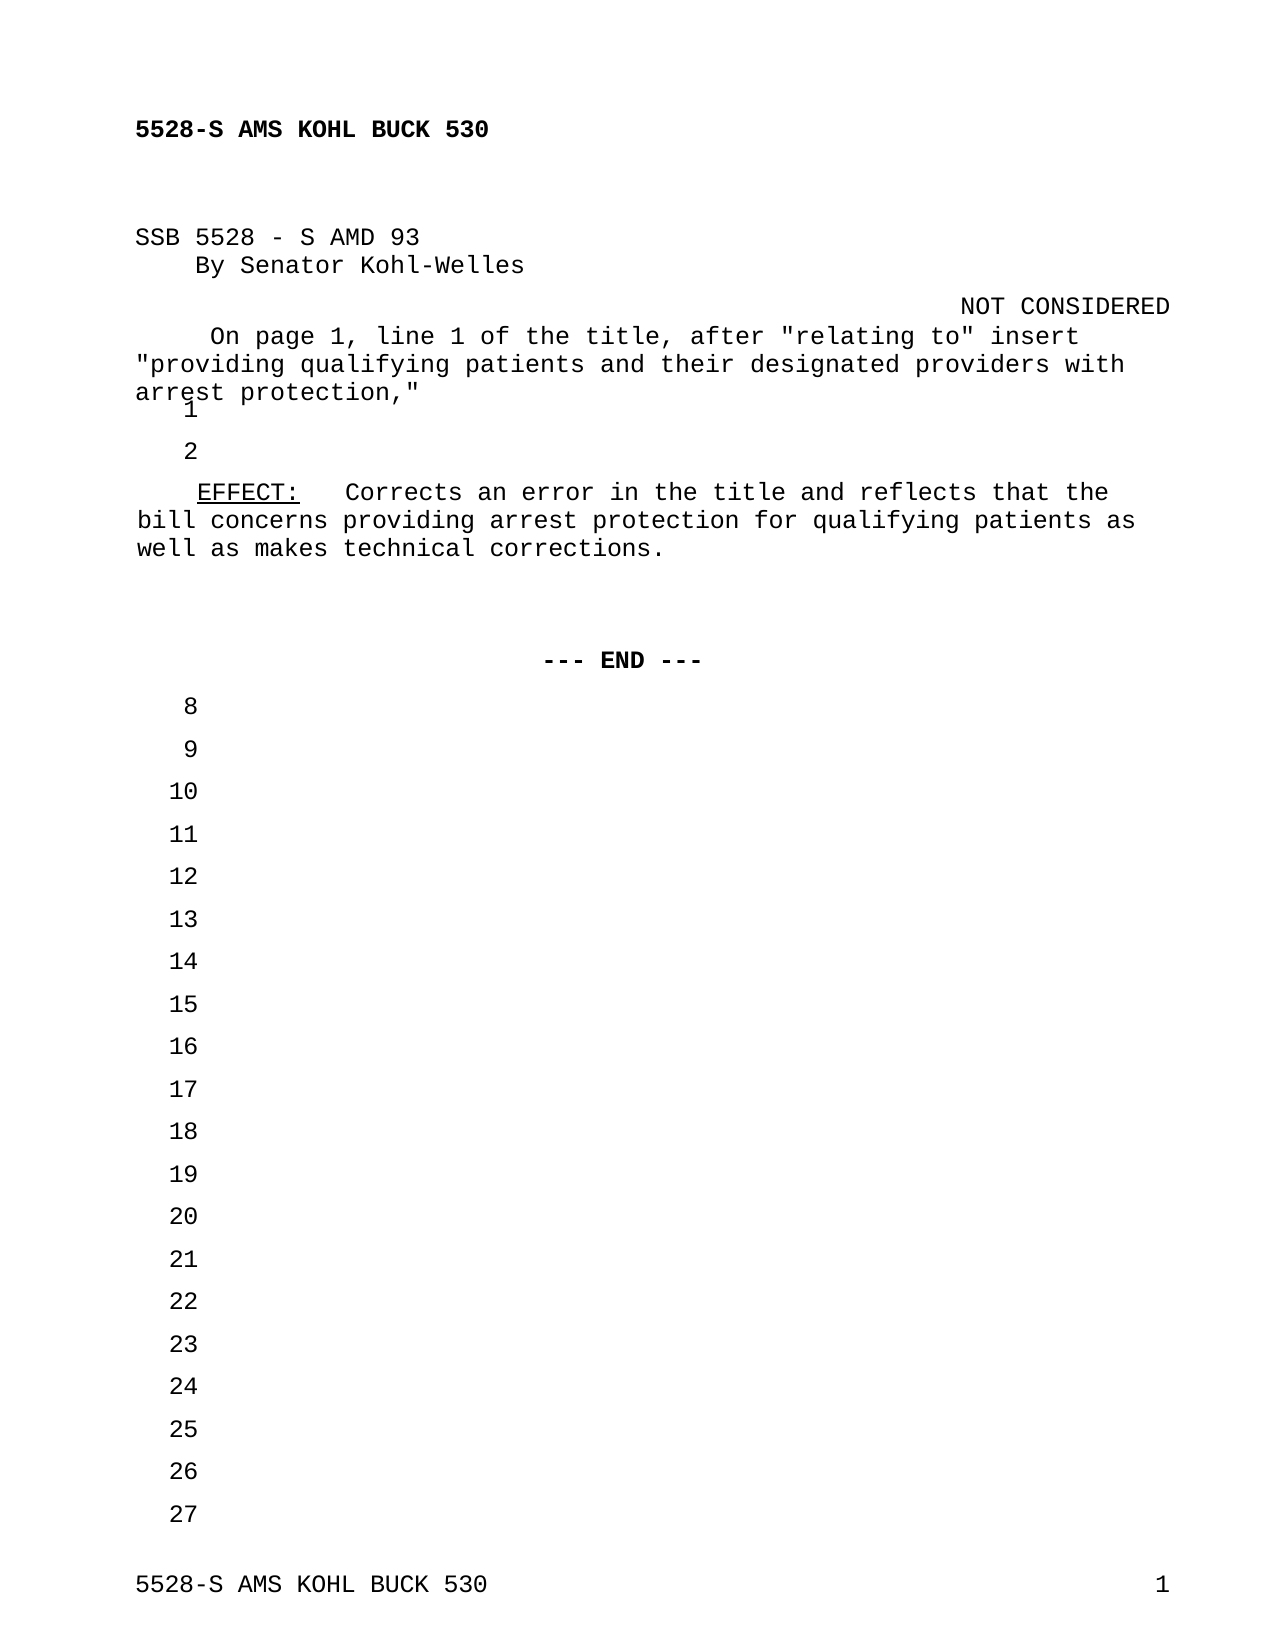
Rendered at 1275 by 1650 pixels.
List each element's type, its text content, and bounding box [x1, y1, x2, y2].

text - [135, 224, 1170, 252]
text On page 1, line 1 of the title, after "relating to" insert "providing qualifying patients and their designated providers with arrest protection," [135, 323, 1170, 408]
text --- END --- [75, 635, 1170, 677]
